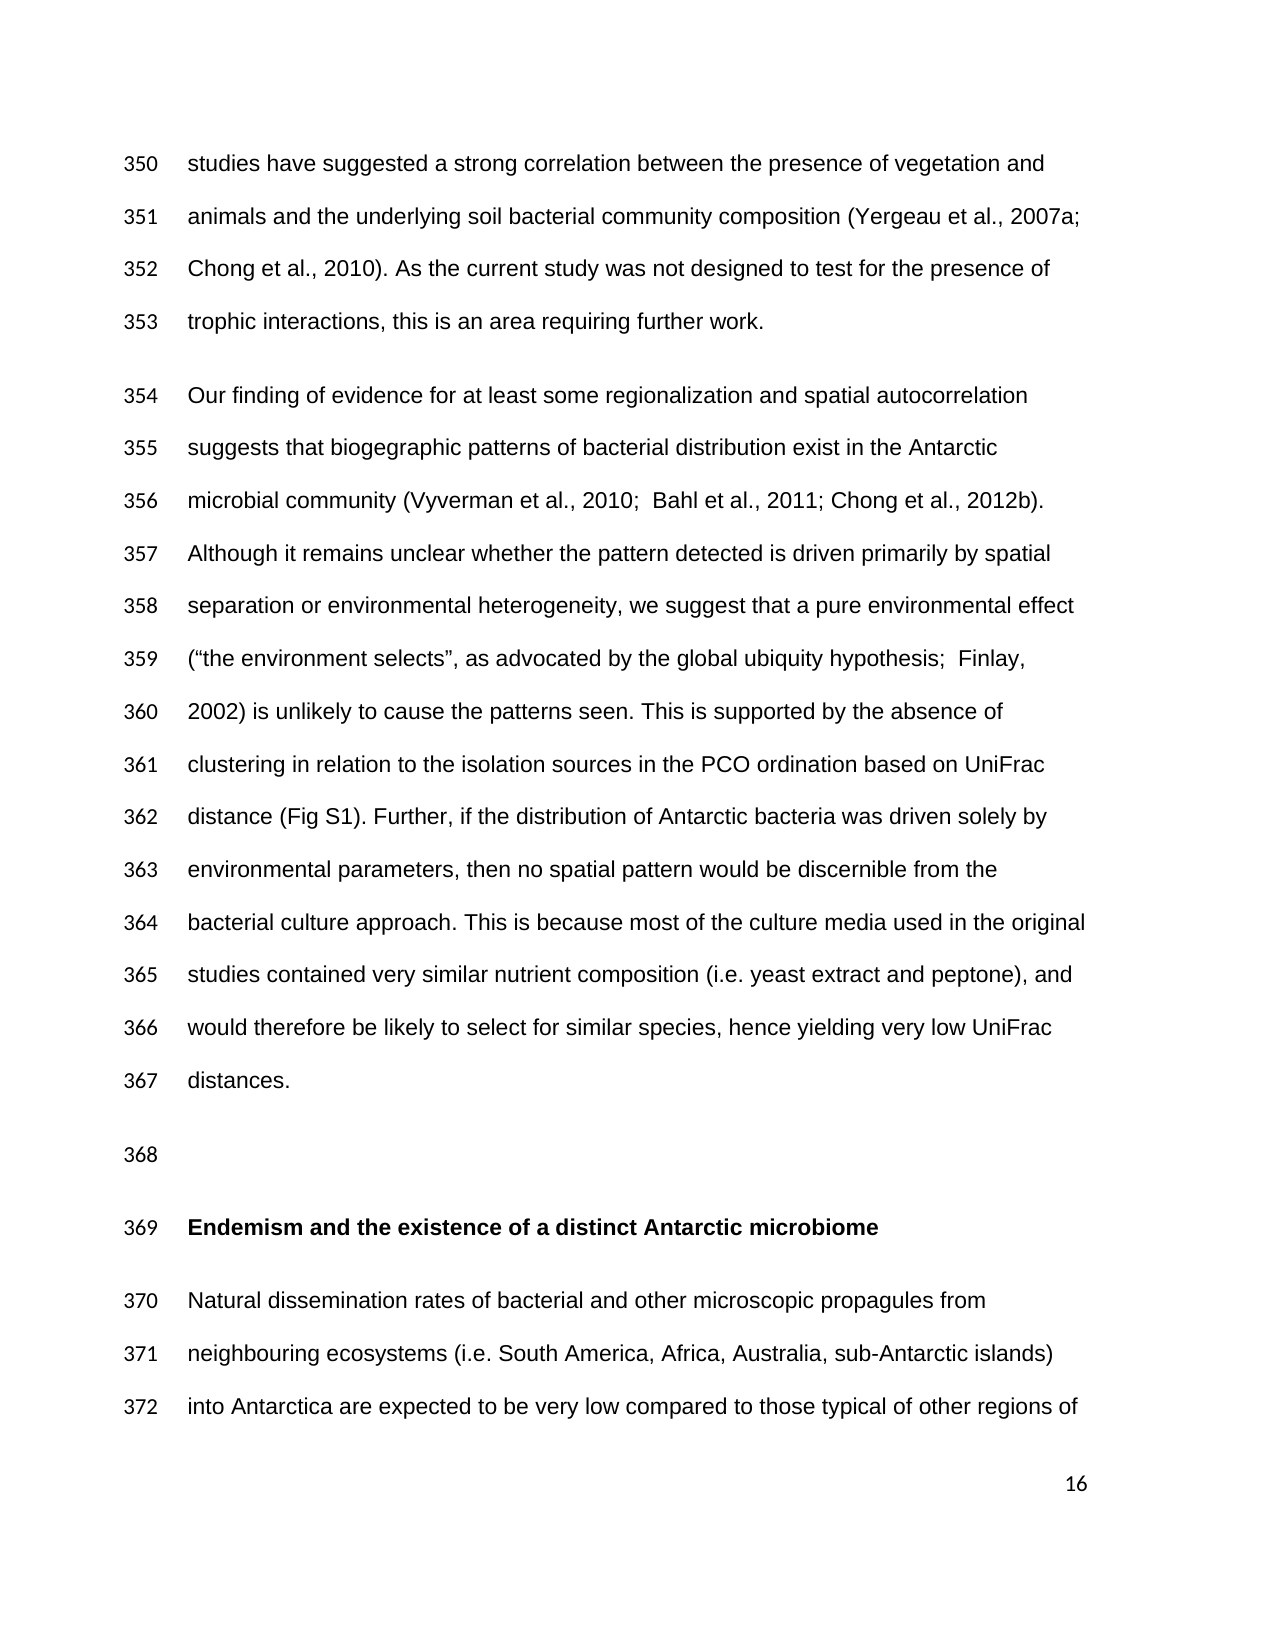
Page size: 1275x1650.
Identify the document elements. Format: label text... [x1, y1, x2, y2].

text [187, 150, 1087, 334]
text Endemism and the existence of a distinct Antarctic microbiome [187, 1214, 1087, 1240]
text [187, 1287, 1087, 1419]
text Our finding of evidence for at least some regionalization and spatial autocorrelation suggests that biogegraphic patterns of bacterial distribution exist in the Antarctic microbial community (Vyverman et al., 2010; Bahl et al., 2011; Chong et al., 2012b). Although it remains unclear whether the pattern detected is driven primarily by spatial separation or environmental heterogeneity, we suggest that a pure environmental effect (“the environment selects”, as advocated by the global ubiquity hypothesis; Finlay, 2002) is unlikely to cause the patterns seen. This is supported by the absence of clustering in relation to the isolation sources in the PCO ordination based on UniFrac distance (Fig S1). Further, if the distribution of Antarctic bacteria was driven solely by environmental parameters, then no spatial pattern would be discernible from the bacterial culture approach. This is because most of the culture media used in the original studies contained very similar nutrient composition (i.e. yeast extract and peptone), and would therefore be likely to select for similar species, hence yielding very low UniFrac distances. [187, 382, 1087, 1093]
